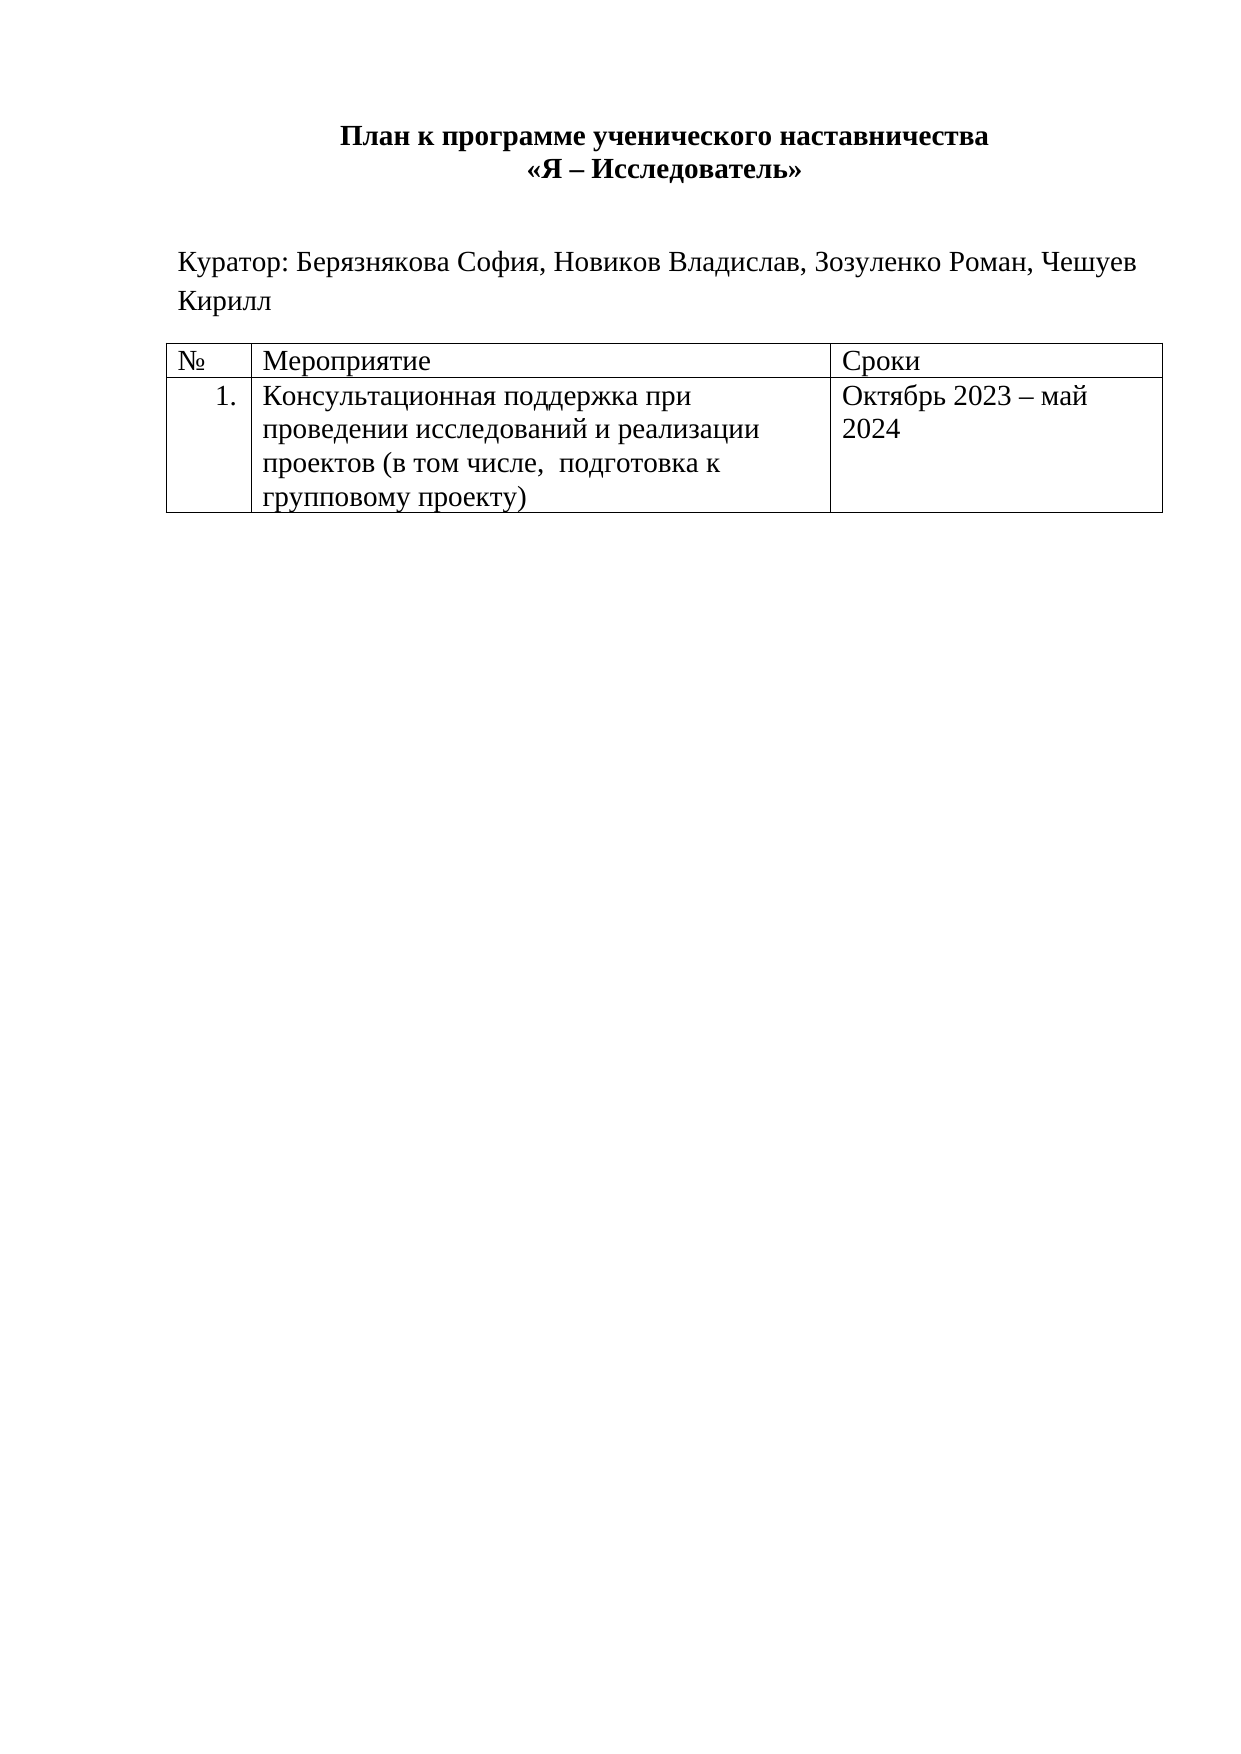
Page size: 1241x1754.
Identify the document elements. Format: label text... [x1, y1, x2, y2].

table_header № [167, 344, 251, 377]
text «Я – Исследователь» [177, 152, 1152, 185]
table_header Мероприятие [252, 344, 830, 377]
table_cell Октябрь 2023 – май 2024 [831, 378, 1162, 512]
table_cell [167, 378, 251, 512]
text План к программе ученического наставничества [177, 118, 1152, 152]
table_header Сроки [831, 344, 1162, 377]
text Куратор: Берязнякова София, Новиков Владислав, Зозуленко Роман, Чешуев Кирилл [177, 244, 1152, 317]
table_cell Консультационная поддержка при проведении исследований и реализации проектов (в том числе, подготовка к групповому проекту) [252, 378, 830, 512]
